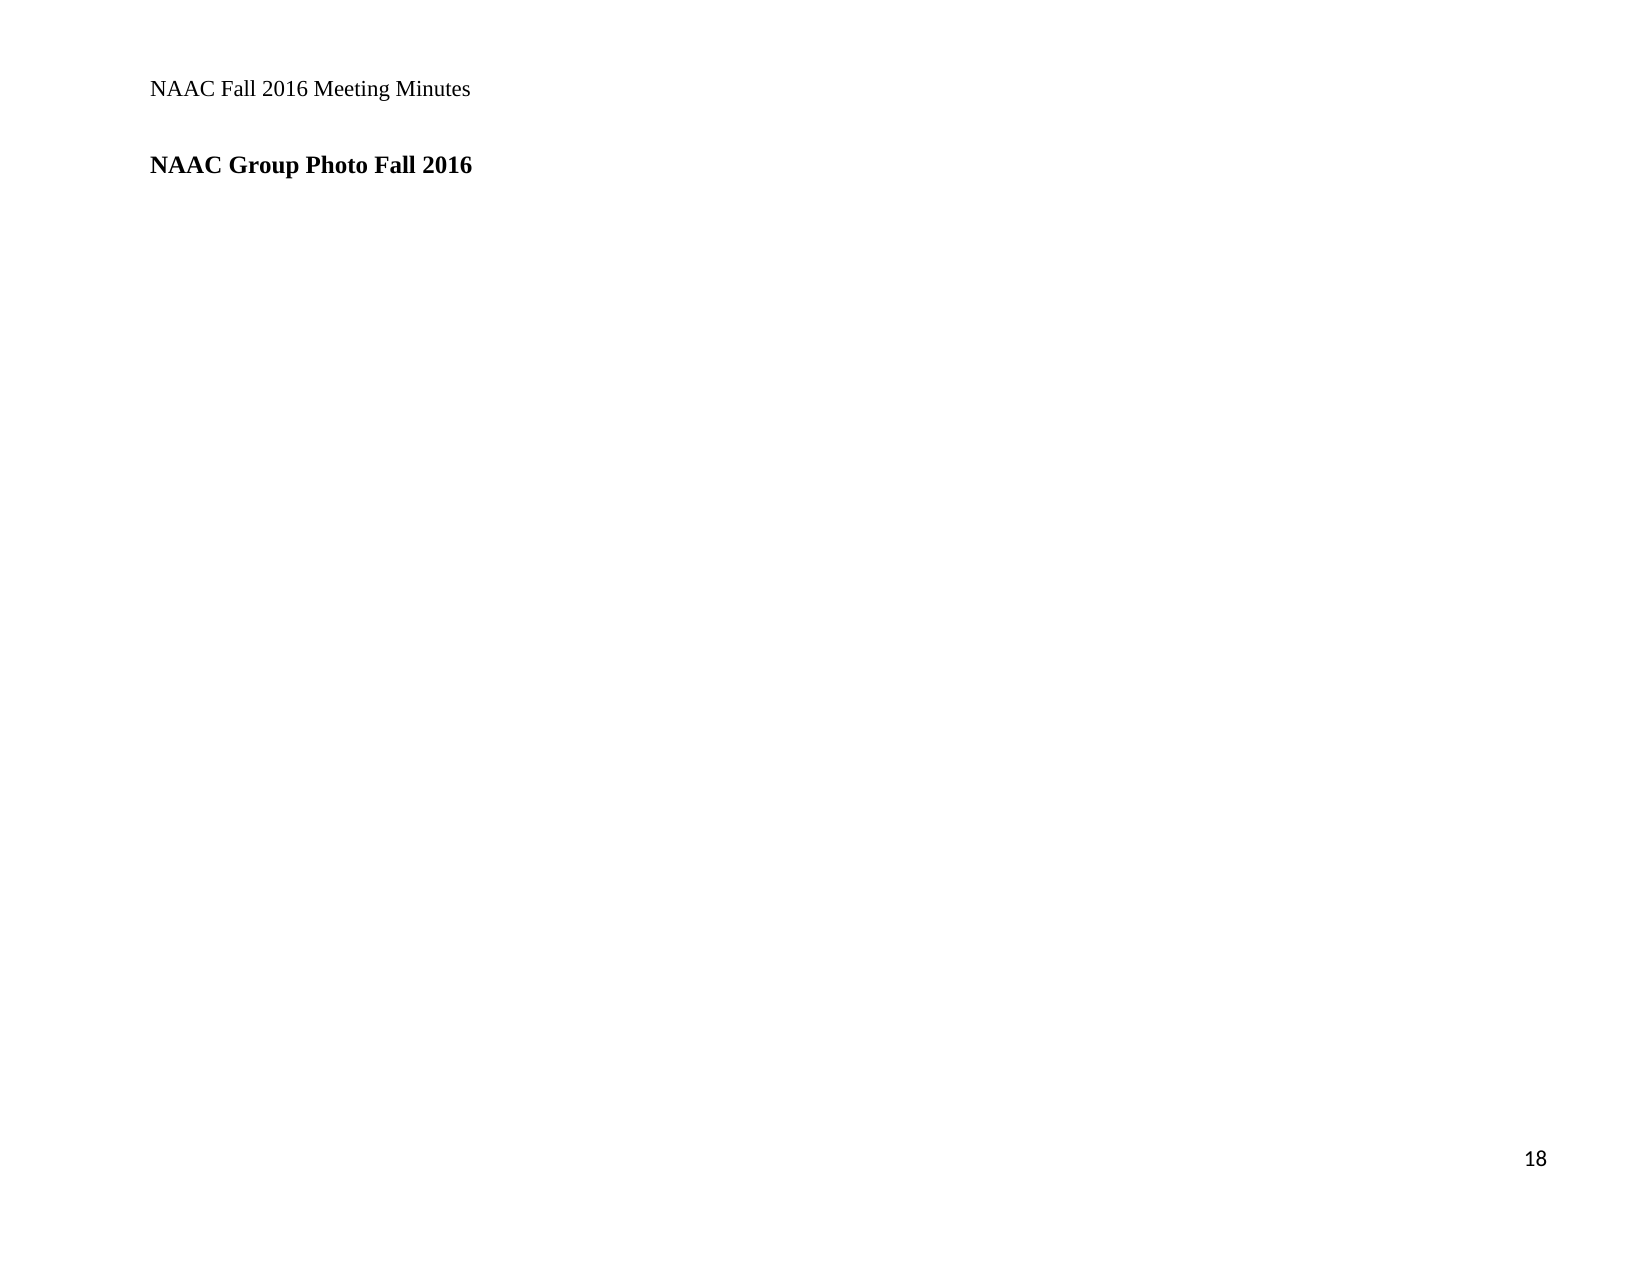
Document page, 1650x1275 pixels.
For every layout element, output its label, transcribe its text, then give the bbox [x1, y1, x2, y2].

text NAAC Group Photo Fall 2016 [150, 150, 1547, 179]
